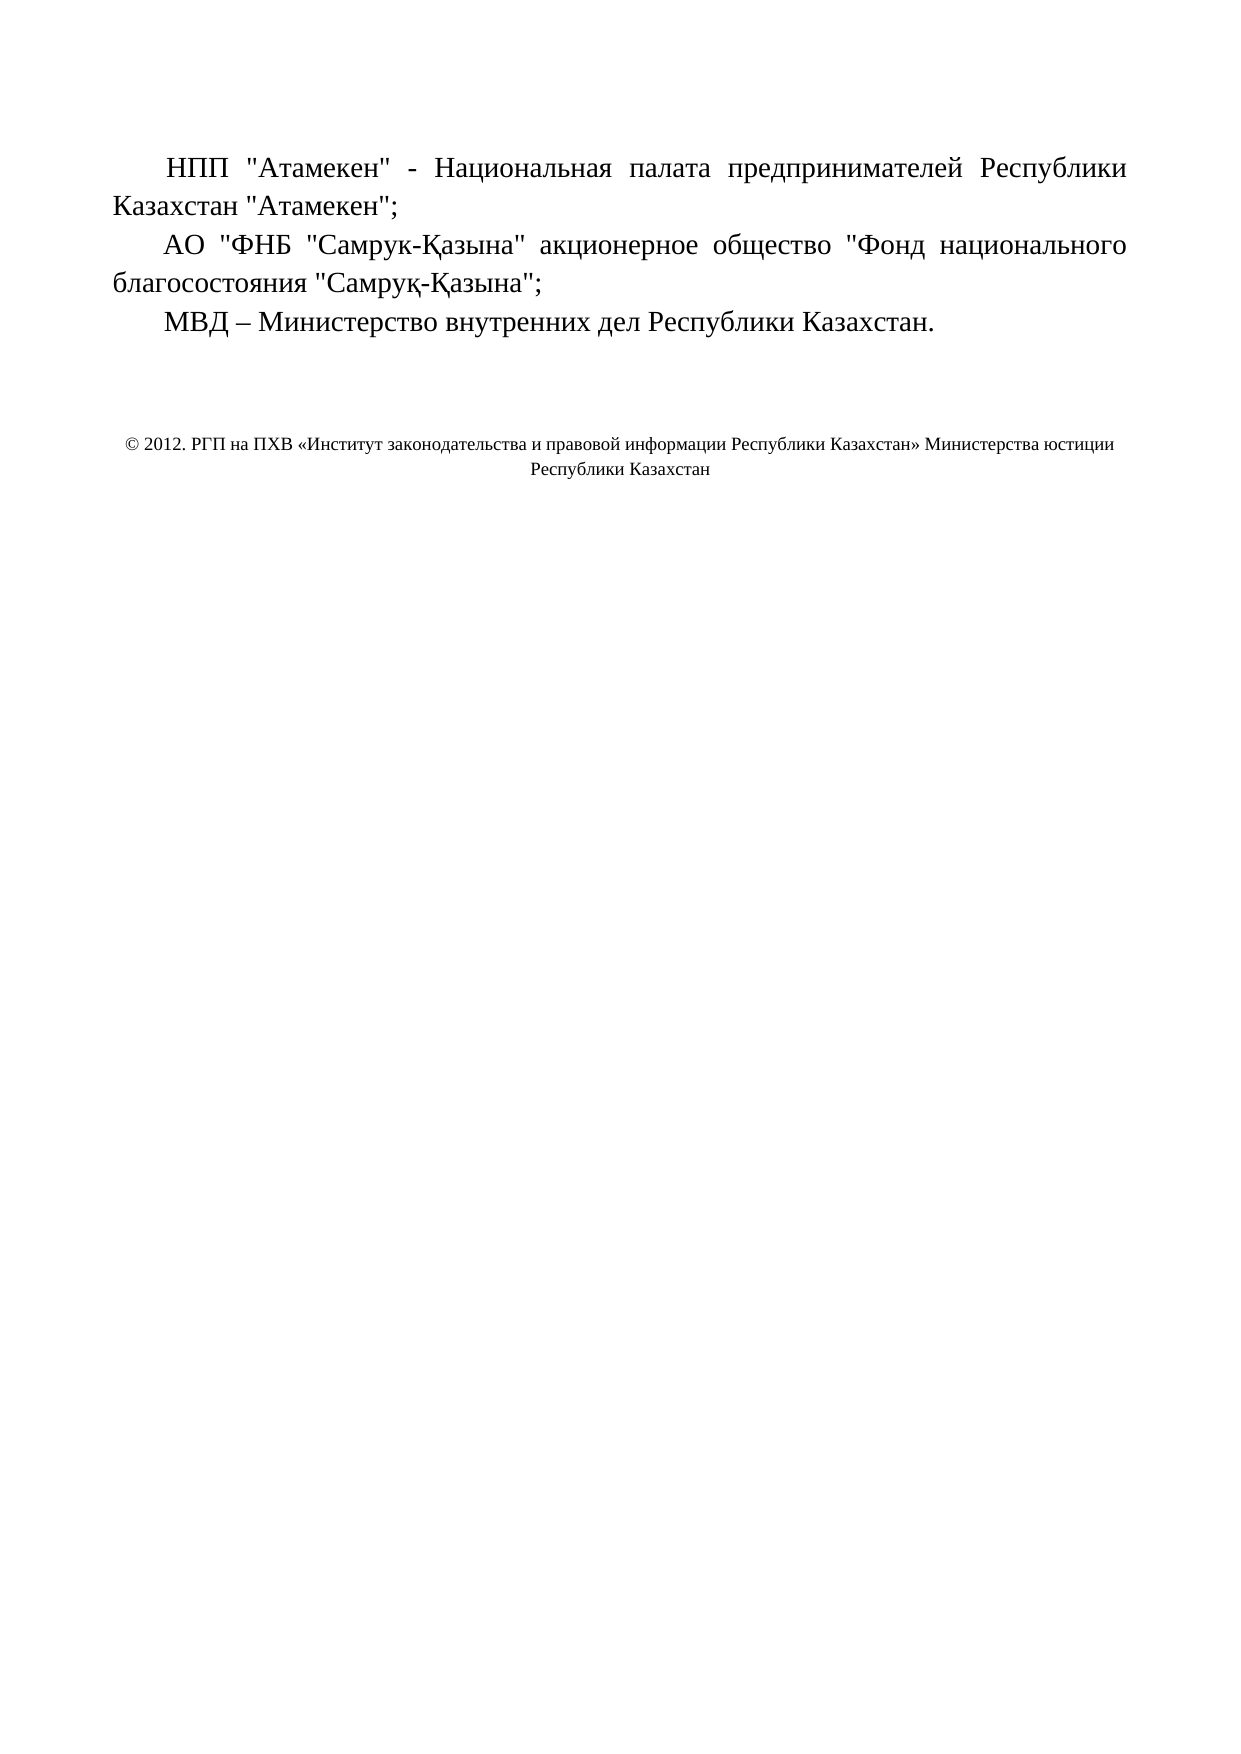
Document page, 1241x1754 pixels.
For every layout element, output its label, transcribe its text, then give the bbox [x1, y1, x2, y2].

text МВД – Министерство внутренних дел Республики Казахстан. [112, 304, 1128, 338]
text НПП "Атамекен" - Национальная палата предпринимателей Республики Казахстан "Атамекен"; [112, 150, 1128, 222]
text © 2012. РГП на ПХВ «Институт законодательства и правовой информации Республики Казахстан» Министерства юстиции Республики Казахстан [112, 433, 1128, 480]
text АО "ФНБ "Самрук-Қазына" акционерное общество "Фонд национального благосостояния "Самруқ-Қазына"; [112, 227, 1128, 299]
